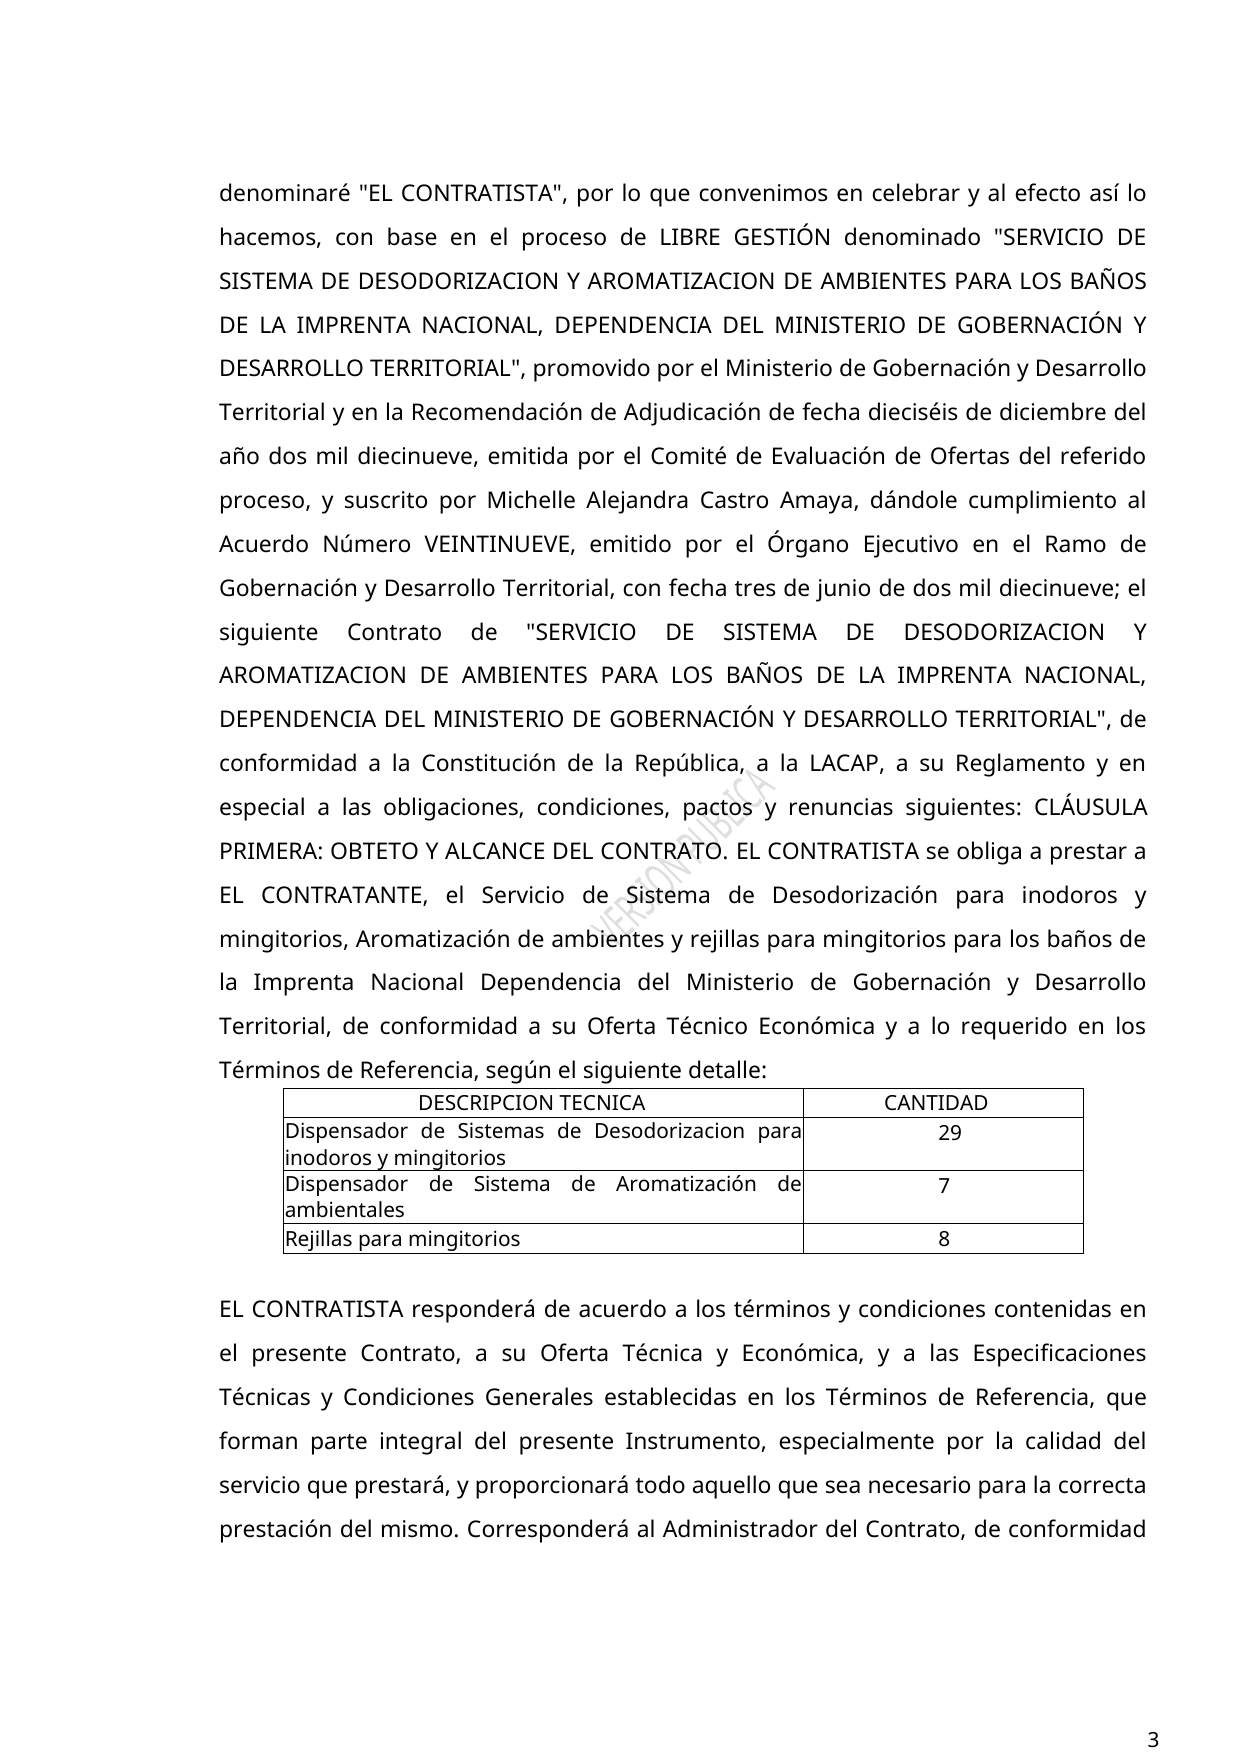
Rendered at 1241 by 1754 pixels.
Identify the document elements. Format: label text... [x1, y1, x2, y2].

table_header DESCRIPCION TECNICA [284, 1089, 803, 1117]
table_cell Dispensador de Sistemas de Desodorizacion para inodoros y mingitorios [284, 1118, 803, 1170]
table_cell Rejillas para mingitorios [284, 1224, 803, 1252]
table_cell 7 [804, 1171, 1083, 1223]
table_header CANTIDAD [804, 1089, 1083, 1117]
table_cell 8 [804, 1224, 1083, 1252]
table_cell 29 [804, 1118, 1083, 1170]
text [219, 1283, 1148, 1546]
table_cell Dispensador de Sistema de Aromatización de ambientales [284, 1171, 803, 1223]
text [219, 166, 1148, 1087]
